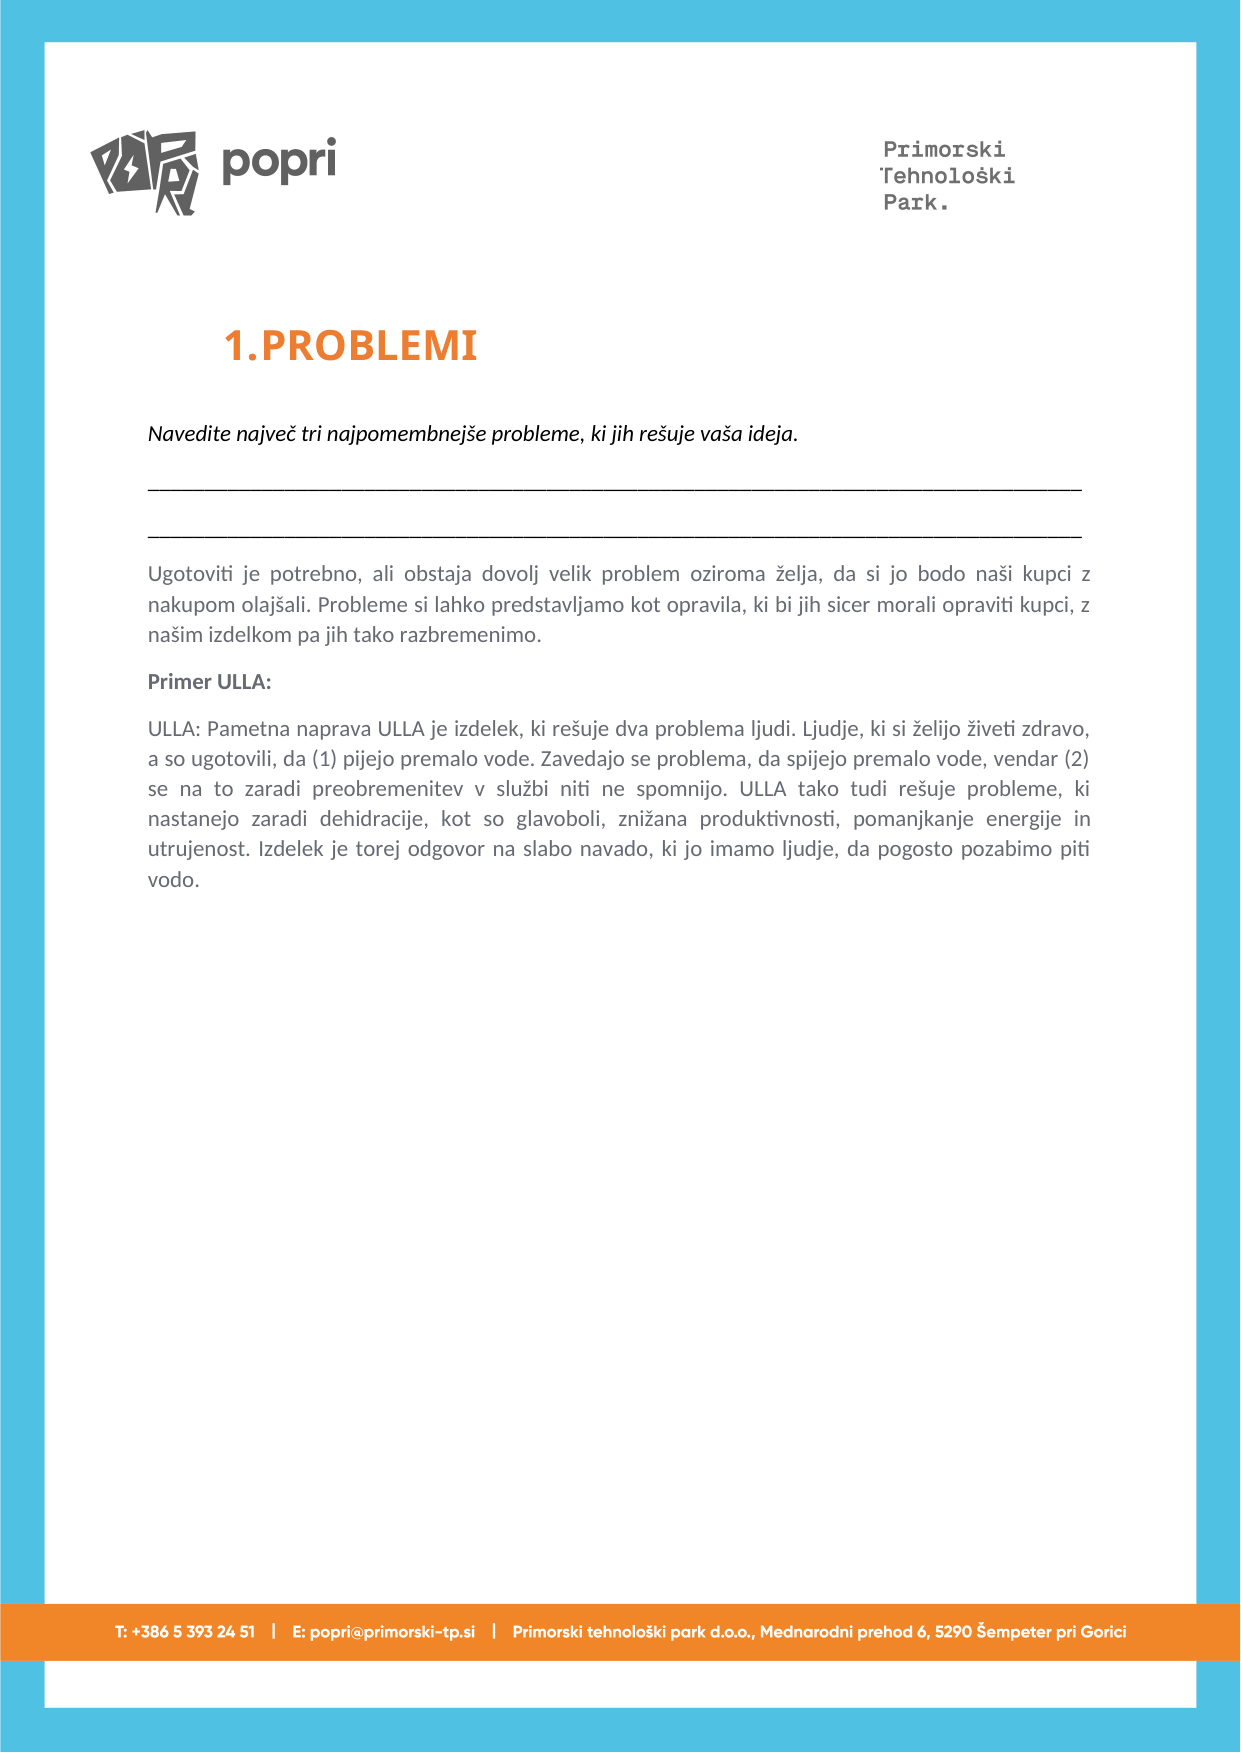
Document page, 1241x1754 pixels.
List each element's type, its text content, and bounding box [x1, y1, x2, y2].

text Navedite največ tri najpomembnejše probleme, ki jih rešuje vaša ideja. [148, 419, 1093, 447]
text Ugotoviti je potrebno, ali obstaja dovolj velik problem oziroma želja, da si jo bodo naši kupci z nakupom olajšali. Probleme si lahko predstavljamo kot opravila, ki bi jih sicer morali opraviti kupci, z našim izdelkom pa jih tako razbremenimo. [148, 559, 1093, 648]
text __________________________________________________________________________________ [148, 513, 1093, 541]
text __________________________________________________________________________________ [148, 466, 1093, 494]
text Primer ULLA: [148, 667, 1093, 695]
text ULLA: Pametna naprava ULLA je izdelek, ki rešuje dva problema ljudi. Ljudje, ki si želijo živeti zdravo, a so ugotovili, da (1) pijejo premalo vode. Zavedajo se problema, da spijejo premalo vode, vendar (2) se na to zaradi preobremenitev v službi niti ne spomnijo. ULLA tako tudi rešuje probleme, ki nastanejo zaradi dehidracije, kot so glavoboli, znižana produktivnosti, pomanjkanje energije in utrujenost. Izdelek je torej odgovor na slabo navado, ki jo imamo ljudje, da pogosto pozabimo piti vodo. [148, 714, 1093, 893]
picture [0, 0, 1241, 1752]
subtitle PROBLEMI [223, 315, 1093, 372]
